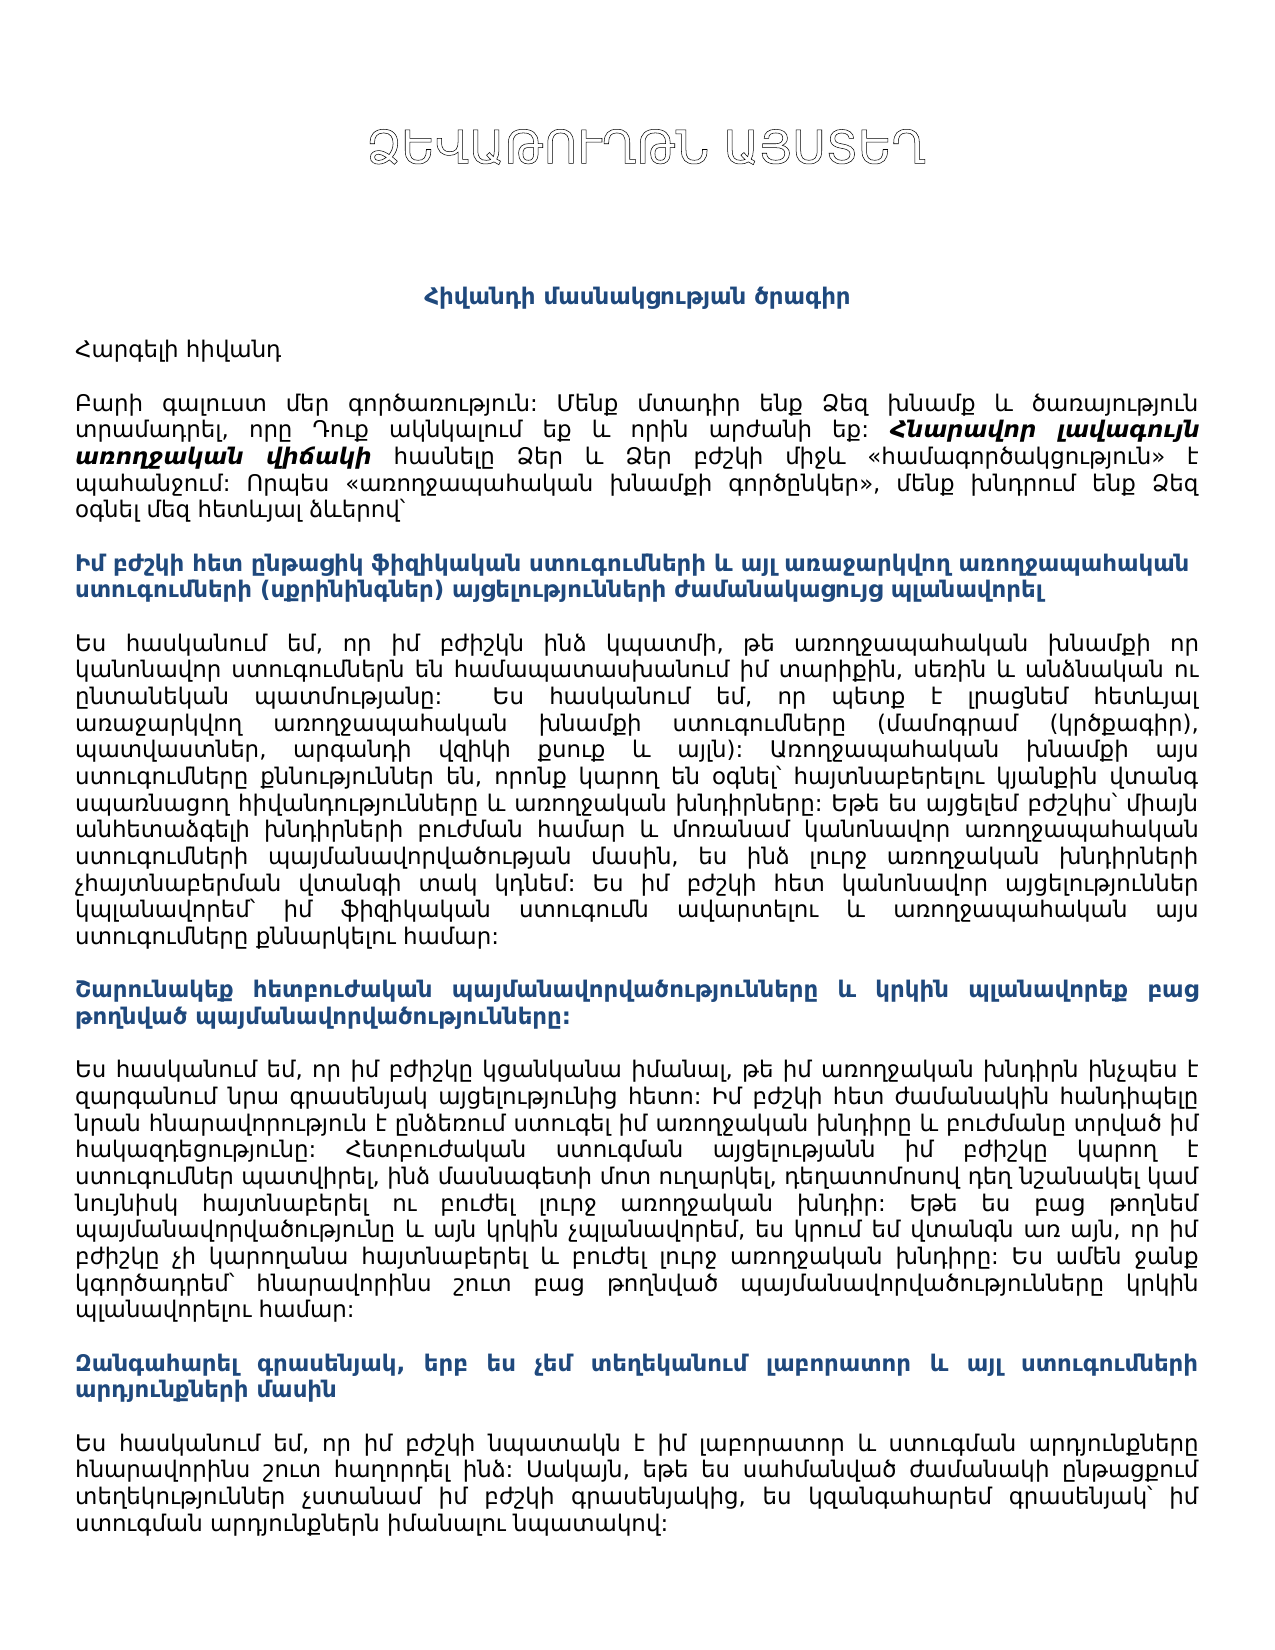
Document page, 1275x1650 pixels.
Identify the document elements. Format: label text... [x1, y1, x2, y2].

text Զանգահարել գրասենյակ, երբ ես չեմ տեղեկանում լաբորատոր և այլ ստուգումների արդյունքների մասին [75, 1350, 1200, 1403]
text Ես հասկանում եմ, որ իմ բժիշկն ինձ կպատմի, թե առողջապահական խնամքի որ կանոնավոր ստուգումներն են համապատասխանում իմ տարիքին, սեռին և անձնական ու ընտանեկան պատմությանը: Ես հասկանում եմ, որ պետք է լրացնեմ հետևյալ առաջարկվող առողջապահական խնամքի ստուգումները (մամոգրամ (կրծքագիր), պատվաստներ, արգանդի վզիկի քսուք և այլն): Առողջապահական խնամքի այս ստուգումները քննություններ են, որոնք կարող են օգնել՝ հայտնաբերելու կյանքին վտանգ սպառնացող հիվանդությունները և առողջական խնդիրները: Եթե ես այցելեմ բժշկիս՝ միայն անհետաձգելի խնդիրների բուժման համար և մոռանամ կանոնավոր առողջապահական ստուգումների պայմանավորվածության մասին, ես ինձ լուրջ առողջական խնդիրների չհայտնաբերման վտանգի տակ կդնեմ: Ես իմ բժշկի հետ կանոնավոր այցելություններ կպլանավորեմ՝ իմ ֆիզիկական ստուգումն ավարտելու և առողջապահական այս ստուգումները քննարկելու համար: [75, 630, 1200, 950]
text Հարգելի հիվանդ [75, 337, 1200, 363]
text Հիվանդի մասնակցության ծրագիր [75, 283, 1200, 310]
text Ես հասկանում եմ, որ իմ բժիշկը կցանկանա իմանալ, թե իմ առողջական խնդիրն ինչպես է զարգանում նրա գրասենյակ այցելությունից հետո: Իմ բժշկի հետ ժամանակին հանդիպելը նրան հնարավորություն է ընձեռում ստուգել իմ առողջական խնդիրը և բուժմանը տրված իմ հակազդեցությունը: Հետբուժական ստուգման այցելությանն իմ բժիշկը կարող է ստուգումներ պատվիրել, ինձ մասնագետի մոտ ուղարկել, դեղատոմոսով դեղ նշանակել կամ նույնիսկ հայտնաբերել ու բուժել լուրջ առողջական խնդիր: Եթե ես բաց թողնեմ պայմանավորվածությունը և այն կրկին չպլանավորեմ, ես կրում եմ վտանգն առ այն, որ իմ բժիշկը չի կարողանա հայտնաբերել և բուժել լուրջ առողջական խնդիրը: Ես ամեն ջանք կգործադրեմ՝ հնարավորինս շուտ բաց թողնված պայմանավորվածությունները կրկին պլանավորելու համար: [75, 1057, 1200, 1323]
text Բարի գալուստ մեր գործառություն: Մենք մտադիր ենք Ձեզ խնամք և ծառայություն տրամադրել, որը Դուք ակնկալում եք և որին արժանի եք: Հնարավոր լավագույն առողջական վիճակի հասնելը Ձեր և Ձեր բժշկի միջև «համագործակցություն» է պահանջում: Որպես «առողջապահական խնամքի գործընկեր», մենք խնդրում ենք Ձեզ օգնել մեզ հետևյալ ձևերով՝ [75, 390, 1200, 523]
text Իմ բժշկի հետ ընթացիկ ֆիզիկական ստուգումների և այլ առաջարկվող առողջապահական ստուգումների (սքրինինգներ) այցելությունների ժամանակացույց պլանավորել [75, 550, 1200, 603]
text Շարունակեք հետբուժական պայմանավորվածությունները և կրկին պլանավորեք բաց թողնված պայմանավորվածությունները: [75, 977, 1200, 1030]
text Ես հասկանում եմ, որ իմ բժշկի նպատակն է իմ լաբորատոր և ստուգման արդյունքները հնարավորինս շուտ հաղորդել ինձ: Սակայն, եթե ես սահմանված ժամանակի ընթացքում տեղեկություններ չստանամ իմ բժշկի գրասենյակից, ես կզանգահարեմ գրասենյակ՝ իմ ստուգման արդյունքներն իմանալու նպատակով: [75, 1430, 1200, 1537]
